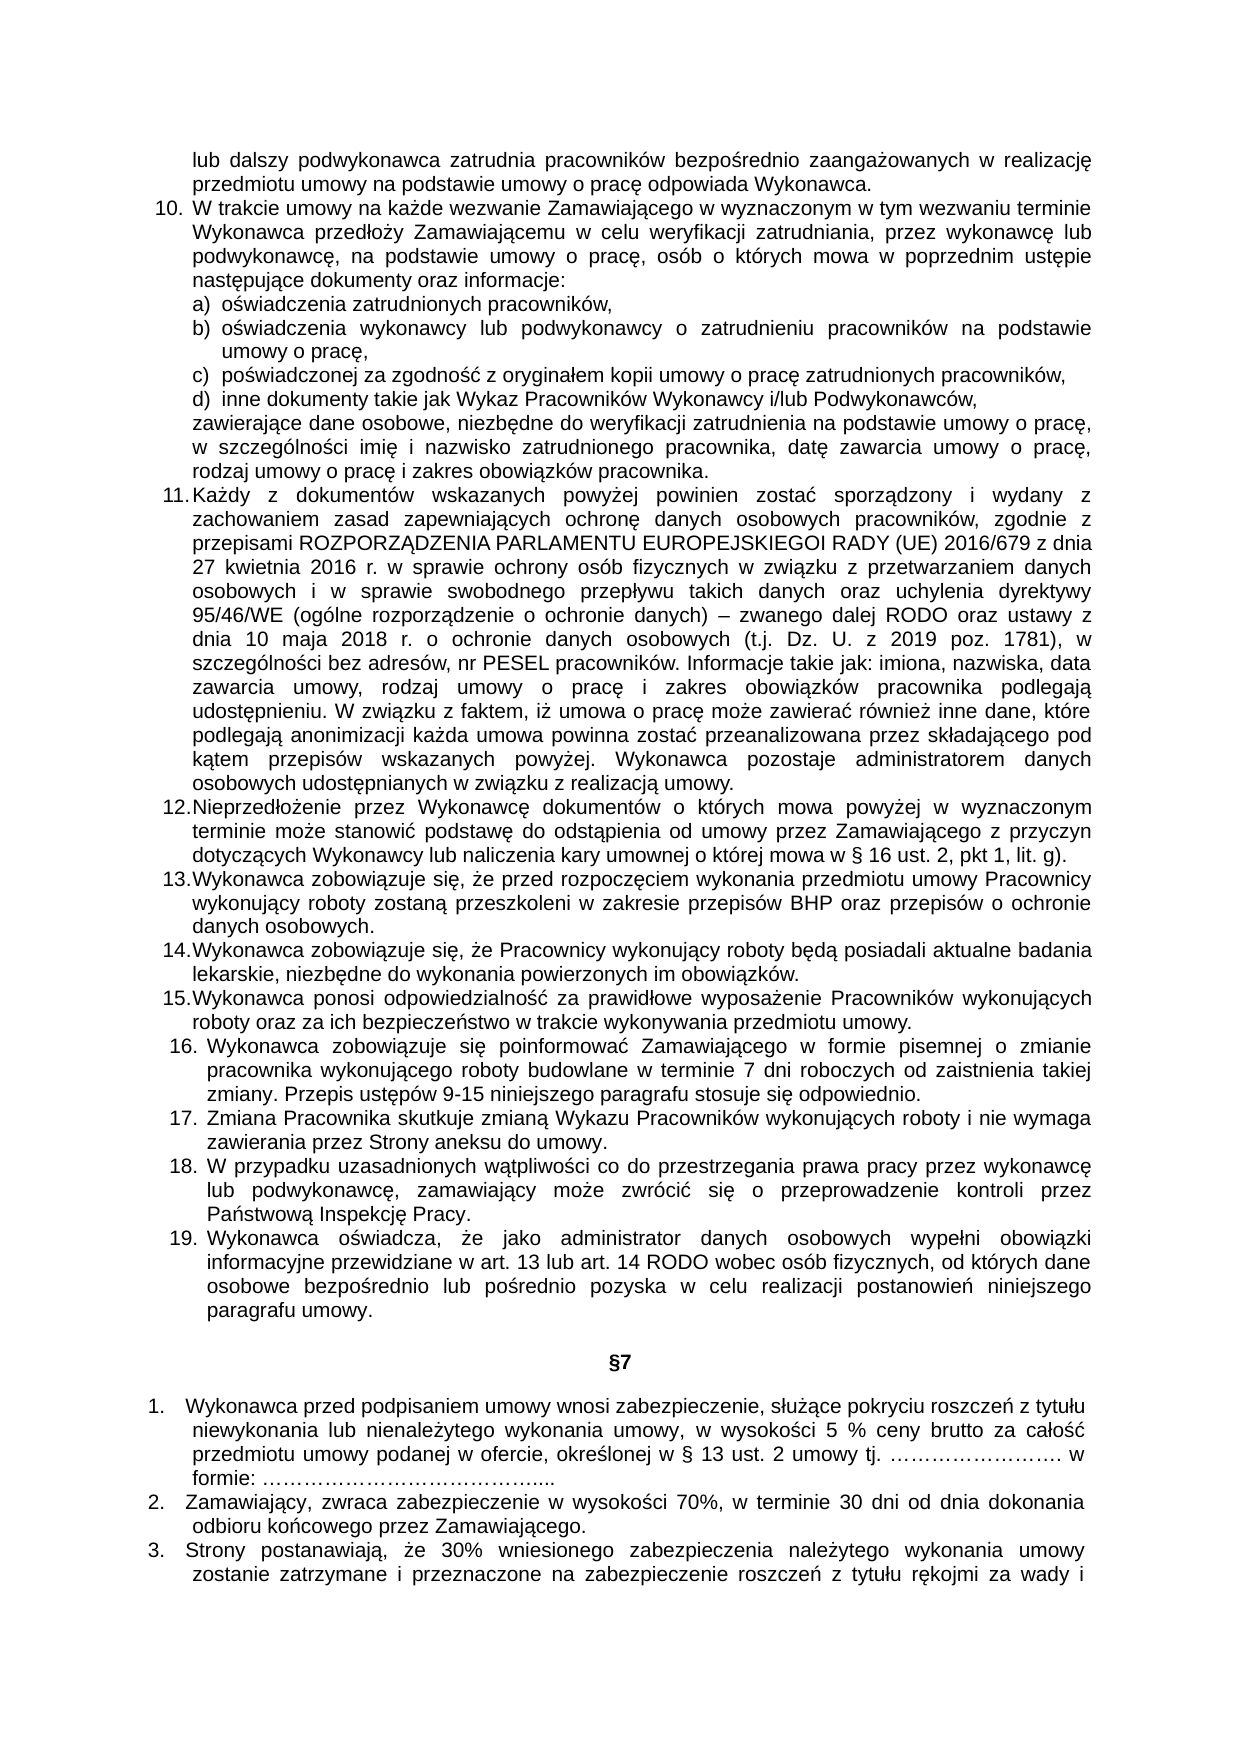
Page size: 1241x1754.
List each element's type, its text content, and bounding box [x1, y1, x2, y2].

list Wykonawca przed podpisaniem umowy wnosi zabezpieczenie, służące pokryciu roszczeń z tytułu niewykonania lub nienależytego wykonania umowy, w wysokości 5 % ceny brutto za całość przedmiotu umowy podanej w ofercie, określonej w § 13 ust. 2 umowy tj. ……………………. w formie: ………………………………….... [148, 1394, 1086, 1490]
list Wykonawca zobowiązuje się, że Pracownicy wykonujący roboty będą posiadali aktualne badania lekarskie, niezbędne do wykonania powierzonych im obowiązków. [162, 938, 1093, 986]
list Każdy z dokumentów wskazanych powyżej powinien zostać sporządzony i wydany z zachowaniem zasad zapewniających ochronę danych osobowych pracowników, zgodnie z przepisami ROZPORZĄDZENIA PARLAMENTU EUROPEJSKIEGOI RADY (UE) 2016/679 z dnia 27 kwietnia 2016 r. w sprawie ochrony osób fizycznych w związku z przetwarzaniem danych osobowych i w sprawie swobodnego przepływu takich danych oraz uchylenia dyrektywy 95/46/WE (ogólne rozporządzenie o ochronie danych) – zwanego dalej RODO oraz ustawy z dnia 10 maja 2018 r. o ochronie danych osobowych (t.j. Dz. U. z 2019 poz. 1781), w szczególności bez adresów, nr PESEL pracowników. Informacje takie jak: imiona, nazwiska, data zawarcia umowy, rodzaj umowy o pracę i zakres obowiązków pracownika podlegają udostępnieniu. W związku z faktem, iż umowa o pracę może zawierać również inne dane, które podlegają anonimizacji każda umowa powinna zostać przeanalizowana przez składającego pod kątem przepisów wskazanych powyżej. Wykonawca pozostaje administratorem danych osobowych udostępnianych w związku z realizacją umowy. [162, 483, 1093, 794]
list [154, 148, 1093, 196]
list Nieprzedłożenie przez Wykonawcę dokumentów o których mowa powyżej w wyznaczonym terminie może stanowić podstawę do odstąpienia od umowy przez Zamawiającego z przyczyn dotyczących Wykonawcy lub naliczenia kary umownej o której mowa w § 16 ust. 2, pkt 1, lit. g). [162, 794, 1093, 866]
list Wykonawca zobowiązuje się poinformować Zamawiającego w formie pisemnej o zmianie pracownika wykonującego roboty budowlane w terminie 7 dni roboczych od zaistnienia takiej zmiany. Przepis ustępów 9-15 niniejszego paragrafu stosuje się odpowiednio. [169, 1034, 1093, 1106]
list W przypadku uzasadnionych wątpliwości co do przestrzegania prawa pracy przez wykonawcę lub podwykonawcę, zamawiający może zwrócić się o przeprowadzenie kontroli przez Państwową Inspekcję Pracy. [169, 1154, 1093, 1226]
list W trakcie umowy na każde wezwanie Zamawiającego w wyznaczonym w tym wezwaniu terminie Wykonawca przedłoży Zamawiającemu w celu weryfikacji zatrudniania, przez wykonawcę lub podwykonawcę, na podstawie umowy o pracę, osób o których mowa w poprzednim ustępie następujące dokumenty oraz informacje: [154, 196, 1093, 291]
list poświadczonej za zgodność z oryginałem kopii umowy o pracę zatrudnionych pracowników, [192, 363, 1093, 387]
list Wykonawca zobowiązuje się, że przed rozpoczęciem wykonania przedmiotu umowy Pracownicy wykonujący roboty zostaną przeszkoleni w zakresie przepisów BHP oraz przepisów o ochronie danych osobowych. [162, 866, 1093, 938]
list Wykonawca oświadcza, że jako administrator danych osobowych wypełni obowiązki informacyjne przewidziane w art. 13 lub art. 14 RODO wobec osób fizycznych, od których dane osobowe bezpośrednio lub pośrednio pozyska w celu realizacji postanowień niniejszego paragrafu umowy. [169, 1226, 1093, 1322]
list oświadczenia zatrudnionych pracowników, [192, 291, 1093, 315]
list inne dokumenty takie jak Wykaz Pracowników Wykonawcy i/lub Podwykonawców, [192, 387, 1093, 411]
list Zmiana Pracownika skutkuje zmianą Wykazu Pracowników wykonujących roboty i nie wymaga zawierania przez Strony aneksu do umowy. [169, 1106, 1093, 1154]
list zawierające dane osobowe, niezbędne do weryfikacji zatrudnienia na podstawie umowy o pracę, w szczególności imię i nazwisko zatrudnionego pracownika, datę zawarcia umowy o pracę, rodzaj umowy o pracę i zakres obowiązków pracownika. [192, 411, 1093, 483]
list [148, 1538, 1086, 1586]
list Wykonawca ponosi odpowiedzialność za prawidłowe wyposażenie Pracowników wykonujących roboty oraz za ich bezpieczeństwo w trakcie wykonywania przedmiotu umowy. [162, 986, 1093, 1034]
list oświadczenia wykonawcy lub podwykonawcy o zatrudnieniu pracowników na podstawie umowy o pracę, [192, 315, 1093, 363]
list Zamawiający, zwraca zabezpieczenie w wysokości 70%, w terminie 30 dni od dnia dokonania odbioru końcowego przez Zamawiającego. [148, 1490, 1086, 1538]
text §7 [148, 1349, 1093, 1373]
